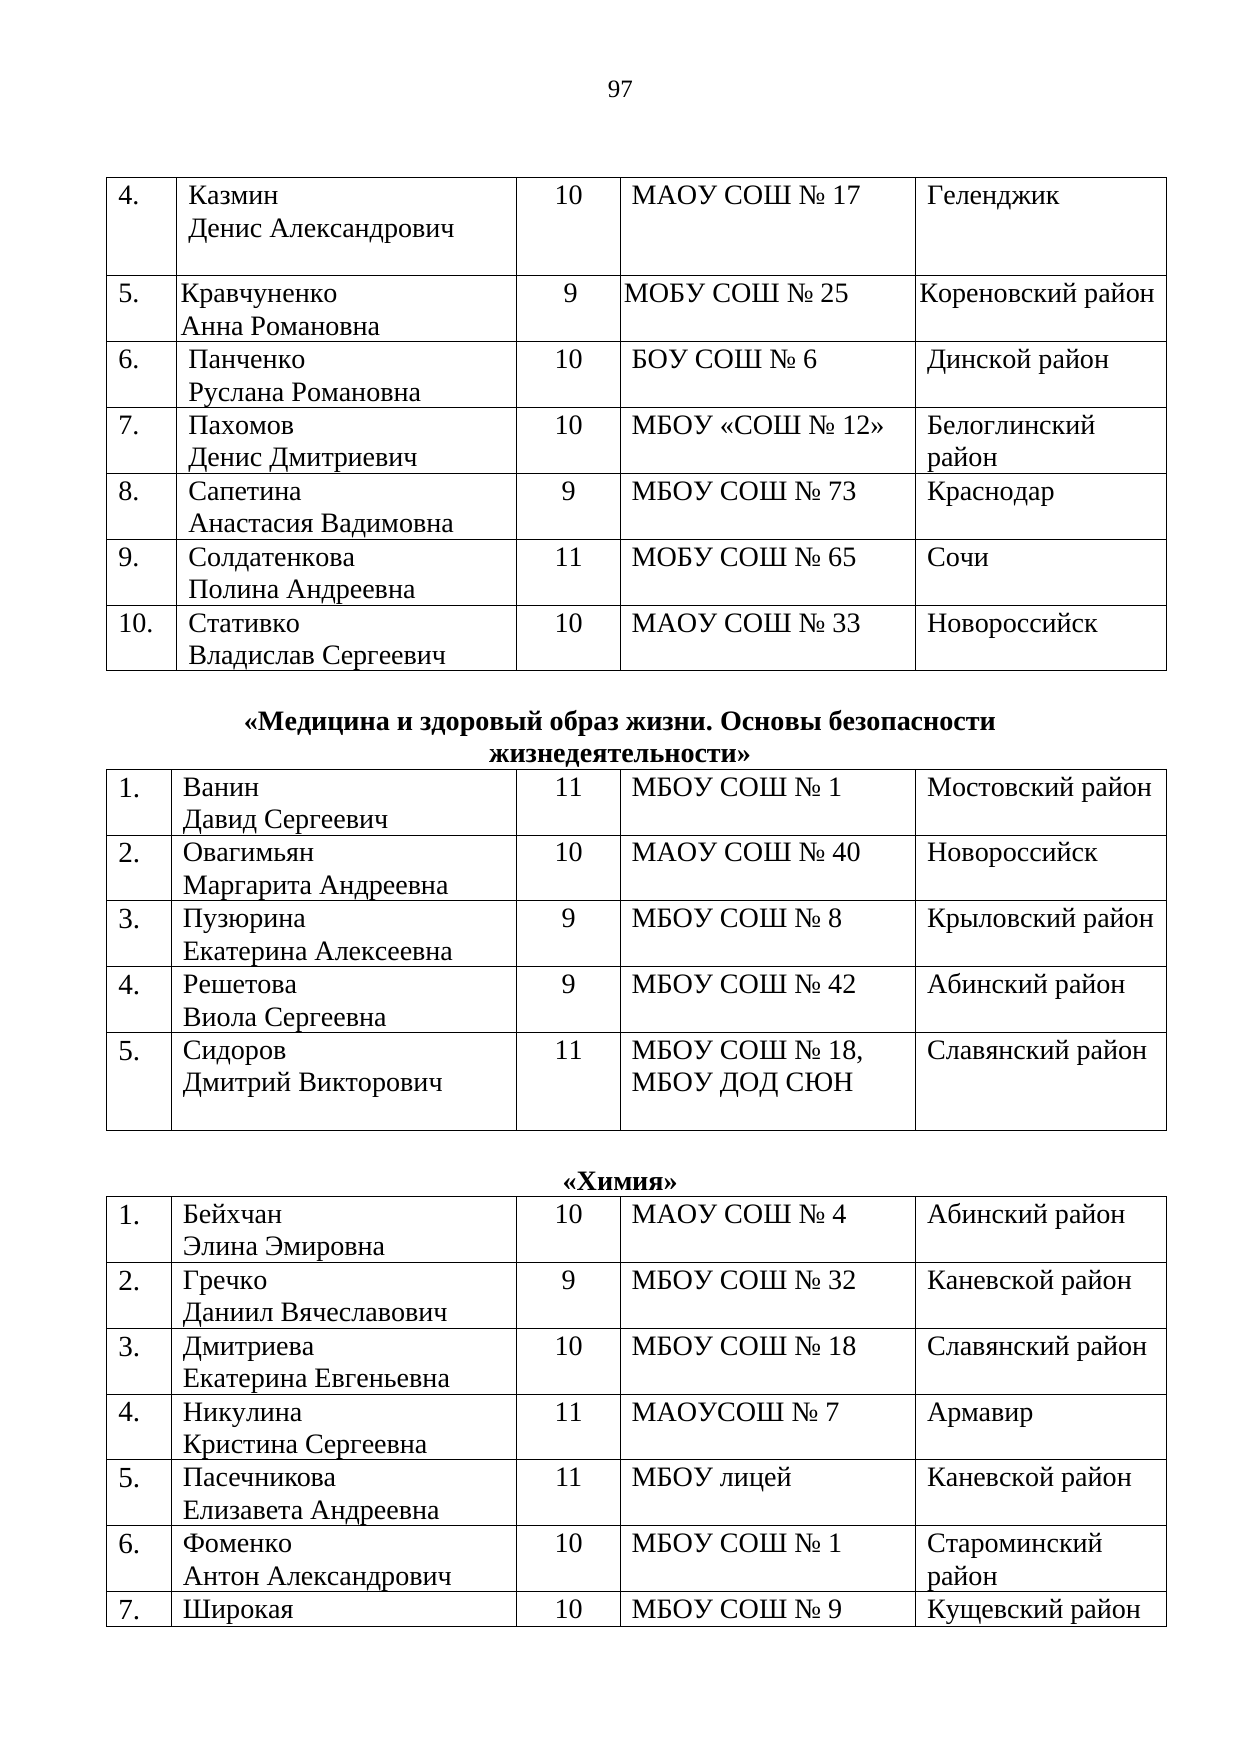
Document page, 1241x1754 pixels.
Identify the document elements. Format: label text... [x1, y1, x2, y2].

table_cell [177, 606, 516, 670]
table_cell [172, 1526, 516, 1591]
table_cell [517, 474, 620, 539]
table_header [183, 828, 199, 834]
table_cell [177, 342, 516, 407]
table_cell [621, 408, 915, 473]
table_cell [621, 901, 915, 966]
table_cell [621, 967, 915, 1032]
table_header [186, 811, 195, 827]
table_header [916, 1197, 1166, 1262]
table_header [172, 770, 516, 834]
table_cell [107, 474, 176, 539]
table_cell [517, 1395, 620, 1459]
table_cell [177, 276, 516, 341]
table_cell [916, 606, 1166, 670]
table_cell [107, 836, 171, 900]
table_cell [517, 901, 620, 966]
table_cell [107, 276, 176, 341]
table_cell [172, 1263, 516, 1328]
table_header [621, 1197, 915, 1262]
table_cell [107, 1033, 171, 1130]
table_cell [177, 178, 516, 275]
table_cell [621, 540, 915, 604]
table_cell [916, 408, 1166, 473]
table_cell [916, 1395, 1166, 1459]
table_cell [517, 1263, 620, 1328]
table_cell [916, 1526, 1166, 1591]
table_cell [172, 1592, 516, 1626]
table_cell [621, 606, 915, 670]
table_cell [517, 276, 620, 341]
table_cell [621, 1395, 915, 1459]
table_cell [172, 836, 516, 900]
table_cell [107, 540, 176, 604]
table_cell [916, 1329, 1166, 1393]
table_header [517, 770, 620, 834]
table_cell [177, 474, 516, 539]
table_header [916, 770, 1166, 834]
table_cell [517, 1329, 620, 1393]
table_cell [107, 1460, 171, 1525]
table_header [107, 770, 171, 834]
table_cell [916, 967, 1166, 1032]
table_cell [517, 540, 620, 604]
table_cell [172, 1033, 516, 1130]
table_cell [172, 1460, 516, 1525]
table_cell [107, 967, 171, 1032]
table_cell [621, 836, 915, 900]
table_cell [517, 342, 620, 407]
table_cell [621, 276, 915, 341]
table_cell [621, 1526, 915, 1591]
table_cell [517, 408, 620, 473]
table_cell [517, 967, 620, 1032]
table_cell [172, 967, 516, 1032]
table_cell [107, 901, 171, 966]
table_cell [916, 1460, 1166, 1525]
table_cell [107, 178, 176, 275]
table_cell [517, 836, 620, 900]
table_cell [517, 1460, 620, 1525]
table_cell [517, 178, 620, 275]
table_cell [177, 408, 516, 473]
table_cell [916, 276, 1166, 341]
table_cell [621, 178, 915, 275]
text «Химия» [118, 1164, 1122, 1196]
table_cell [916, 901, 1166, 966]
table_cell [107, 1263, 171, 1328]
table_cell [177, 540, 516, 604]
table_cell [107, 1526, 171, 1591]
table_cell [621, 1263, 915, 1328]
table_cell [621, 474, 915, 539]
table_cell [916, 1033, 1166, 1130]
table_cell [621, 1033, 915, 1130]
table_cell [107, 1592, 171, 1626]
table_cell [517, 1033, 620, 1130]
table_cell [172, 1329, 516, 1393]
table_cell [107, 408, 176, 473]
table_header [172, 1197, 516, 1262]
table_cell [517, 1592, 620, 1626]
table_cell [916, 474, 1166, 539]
text «Медицина и здоровый образ жизни. Основы безопасности жизнедеятельности» [118, 704, 1122, 769]
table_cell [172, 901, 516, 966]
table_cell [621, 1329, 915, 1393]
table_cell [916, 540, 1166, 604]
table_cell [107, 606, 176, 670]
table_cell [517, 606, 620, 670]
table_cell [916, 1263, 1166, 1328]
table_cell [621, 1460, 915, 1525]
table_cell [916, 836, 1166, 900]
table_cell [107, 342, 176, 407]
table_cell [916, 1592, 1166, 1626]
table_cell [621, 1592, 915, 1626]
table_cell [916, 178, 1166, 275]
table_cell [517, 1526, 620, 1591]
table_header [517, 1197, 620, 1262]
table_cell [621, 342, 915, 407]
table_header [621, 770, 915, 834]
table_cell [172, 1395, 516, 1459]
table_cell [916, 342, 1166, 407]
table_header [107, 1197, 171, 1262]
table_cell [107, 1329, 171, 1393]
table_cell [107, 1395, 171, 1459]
